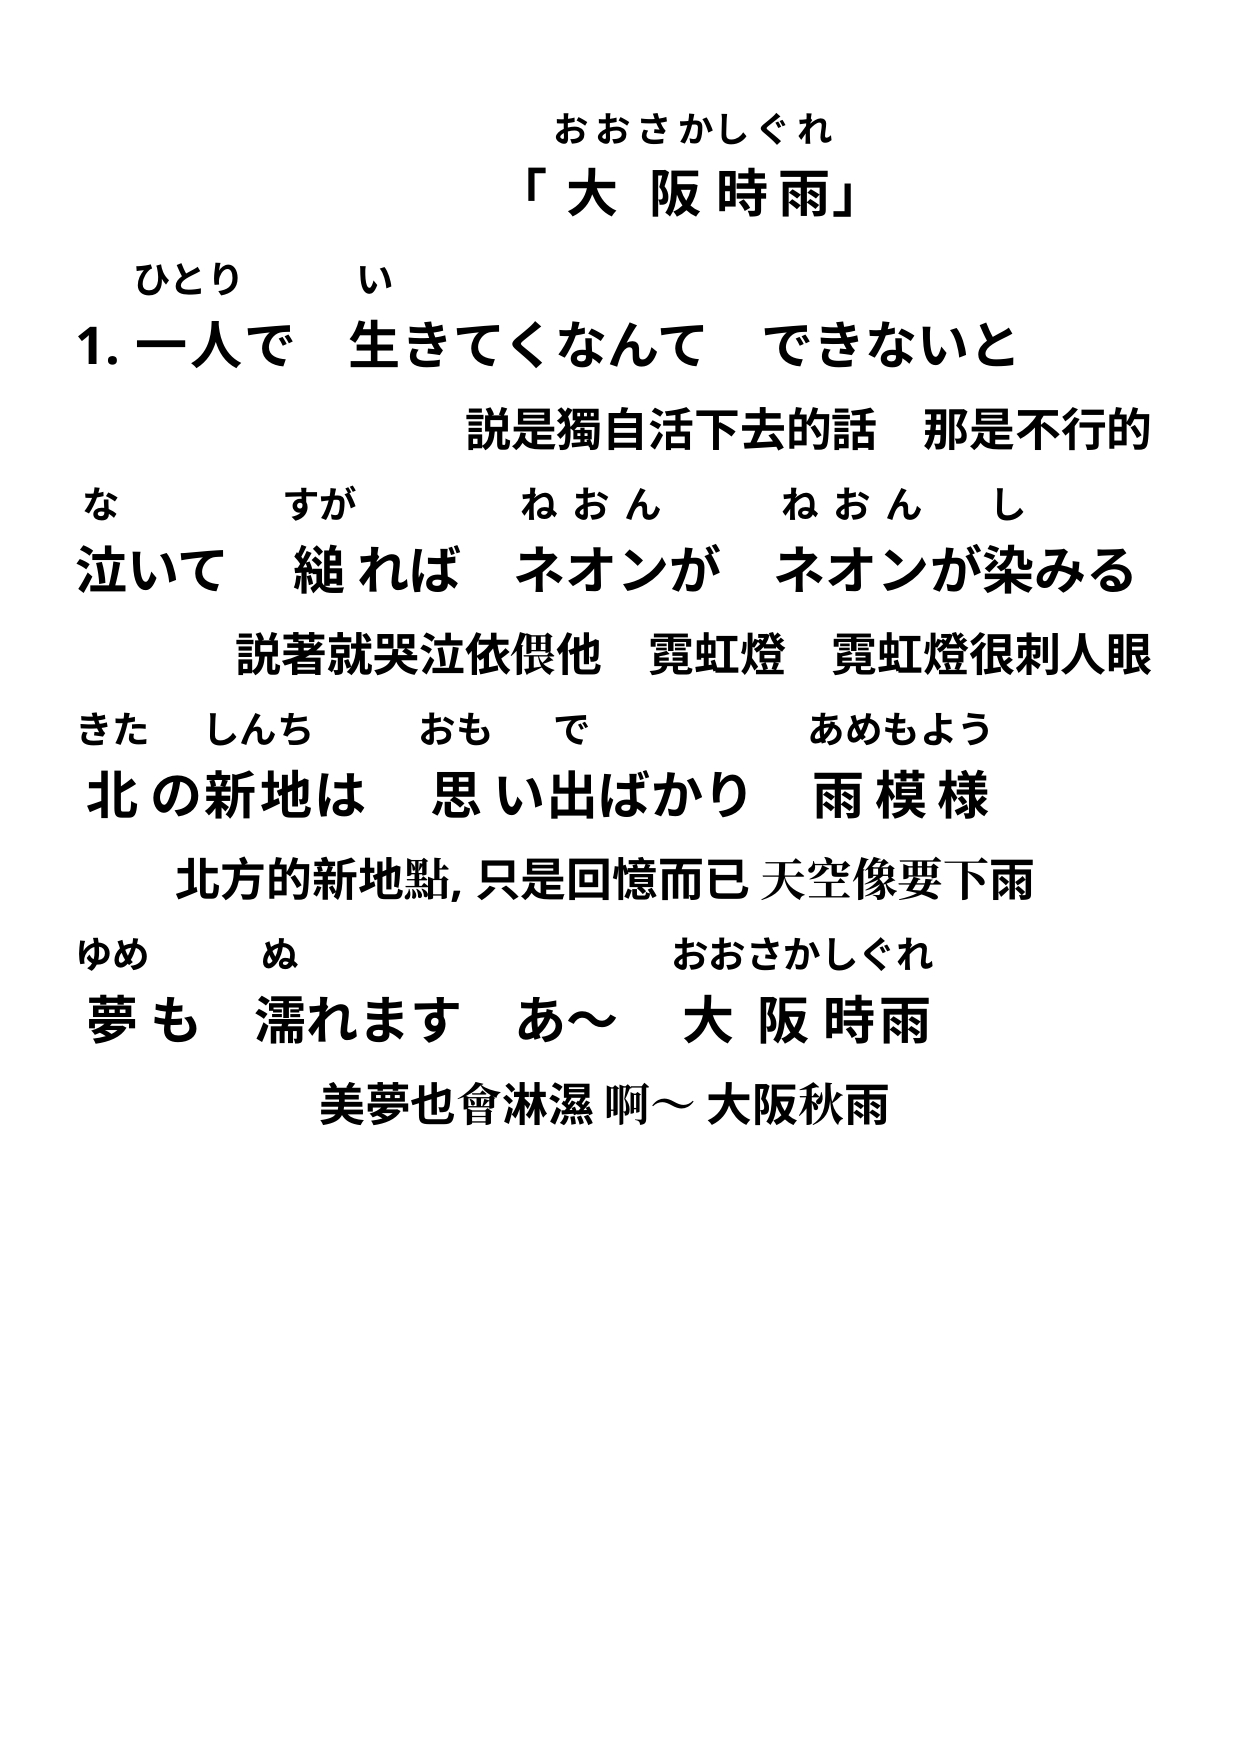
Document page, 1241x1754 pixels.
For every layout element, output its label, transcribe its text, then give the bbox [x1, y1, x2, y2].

text 「」 1. で きてくなんて できないと [75, 89, 1165, 389]
text 美夢也會淋濕 啊～ 大阪秋雨 [75, 1064, 1165, 1139]
text 説是獨自活下去的話 那是不行的 いて れば が がみる [75, 389, 1165, 614]
text も れます あ～ [75, 914, 1165, 1064]
text 説著就哭泣依偎他 霓虹燈 霓虹燈很刺人眼 のは いばかり [75, 614, 1165, 839]
text 北方的新地點, 只是回憶而已 天空像要下雨 [75, 839, 1165, 914]
